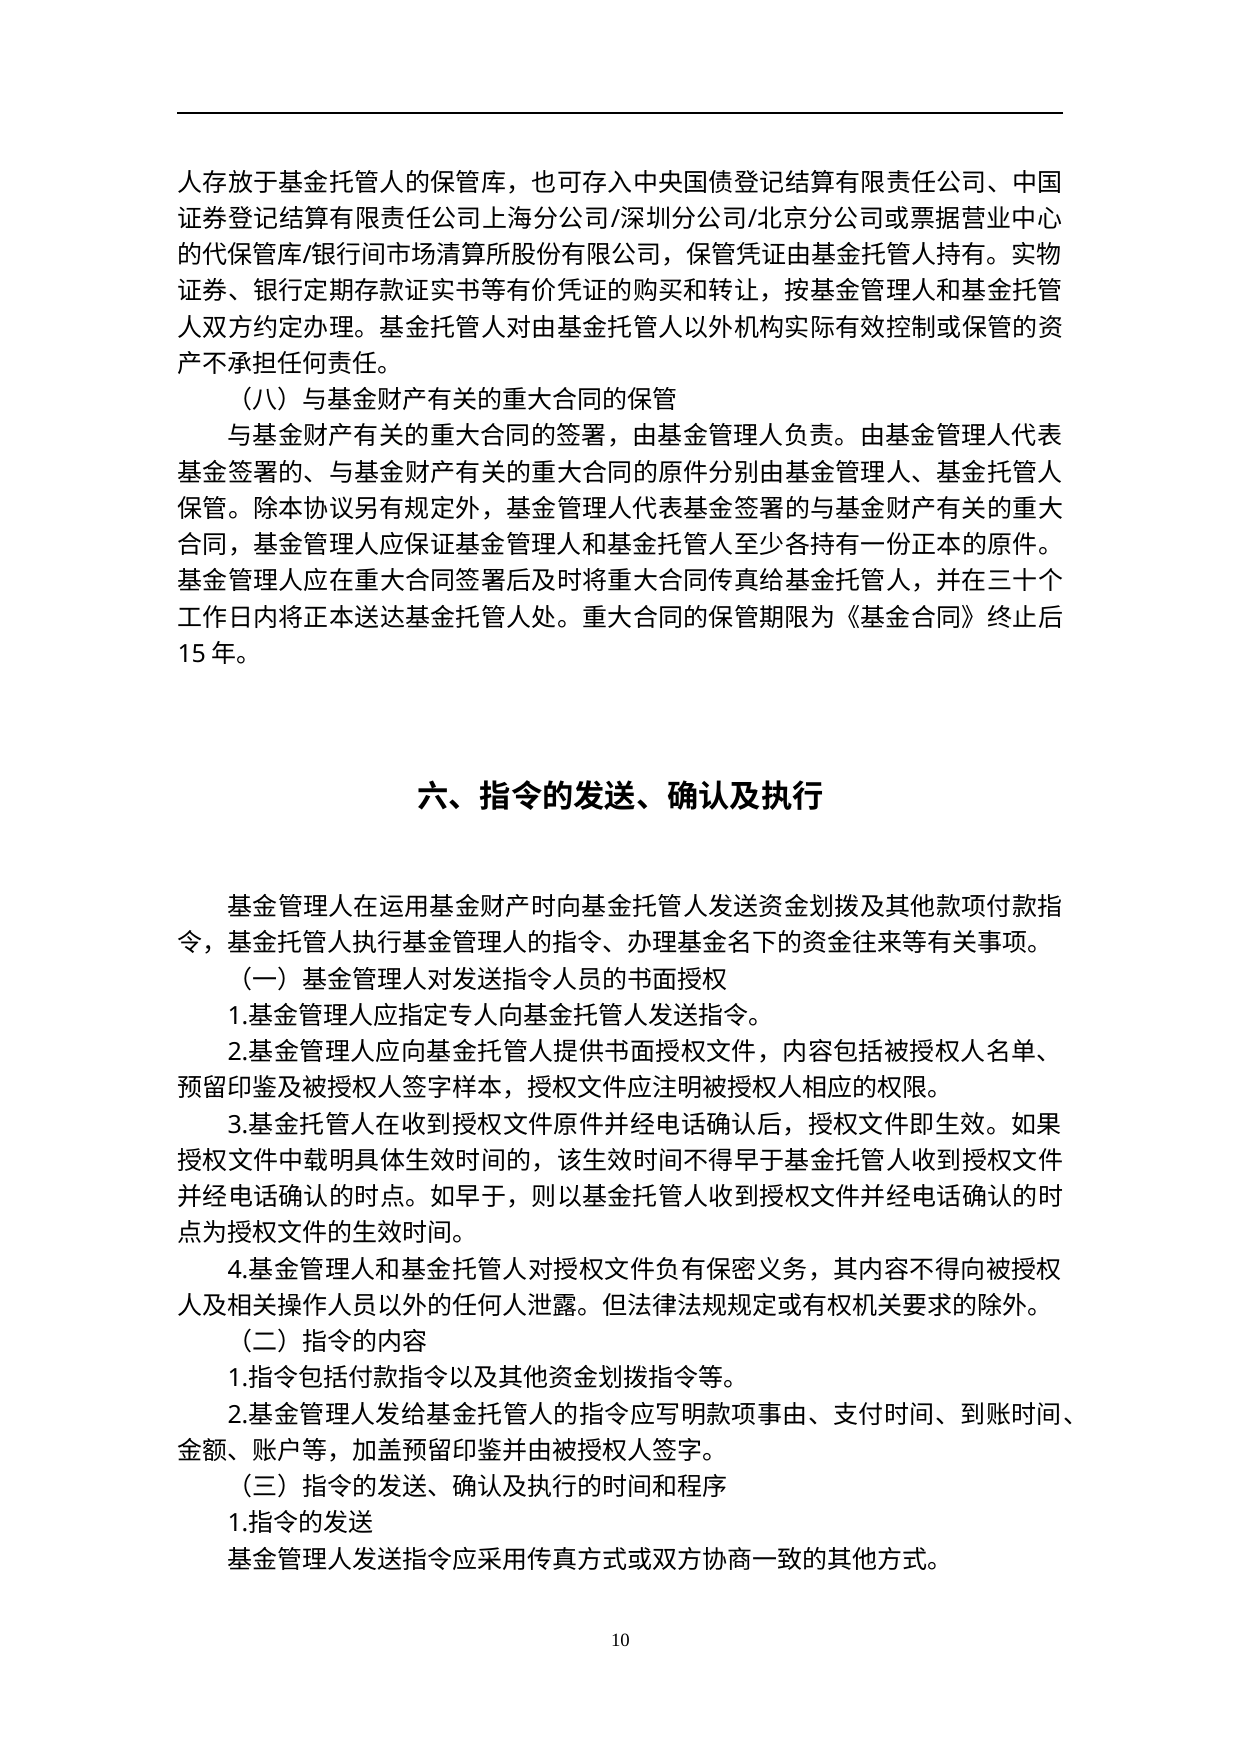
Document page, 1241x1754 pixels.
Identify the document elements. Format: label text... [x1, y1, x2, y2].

text 与基金财产有关的重大合同的签署，由基金管理人负责。由基金管理人代表基金签署的、与基金财产有关的重大合同的原件分别由基金管理人、基金托管人保管。除本协议另有规定外，基金管理人代表基金签署的与基金财产有关的重大合同，基金管理人应保证基金管理人和基金托管人至少各持有一份正本的原件。基金管理人应在重大合同签署后及时将重大合同传真给基金托管人，并在三十个工作日内将正本送达基金托管人处。重大合同的保管期限为《基金合同》终止后15年。 [177, 416, 1063, 669]
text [177, 162, 1063, 379]
subtitle 六、指令的发送、确认及执行 [177, 762, 1063, 827]
text 1.指令包括付款指令以及其他资金划拨指令等。 [177, 1358, 1063, 1394]
text 4.基金管理人和基金托管人对授权文件负有保密义务，其内容不得向被授权人及相关操作人员以外的任何人泄露。但法律法规规定或有权机关要求的除外。 [177, 1249, 1063, 1322]
text （八）与基金财产有关的重大合同的保管 [177, 379, 1063, 416]
text 1.基金管理人应指定专人向基金托管人发送指令。 [177, 995, 1063, 1032]
text 基金管理人发送指令应采用传真方式或双方协商一致的其他方式。 [177, 1539, 1063, 1575]
text 2.基金管理人应向基金托管人提供书面授权文件，内容包括被授权人名单、预留印鉴及被授权人签字样本，授权文件应注明被授权人相应的权限。 [177, 1032, 1063, 1104]
text 3.基金托管人在收到授权文件原件并经电话确认后，授权文件即生效。如果授权文件中载明具体生效时间的，该生效时间不得早于基金托管人收到授权文件并经电话确认的时点。如早于，则以基金托管人收到授权文件并经电话确认的时点为授权文件的生效时间。 [177, 1104, 1063, 1249]
text （三）指令的发送、确认及执行的时间和程序 [177, 1467, 1063, 1503]
text 1.指令的发送 [177, 1503, 1063, 1539]
text （二）指令的内容 [177, 1322, 1063, 1358]
text 基金管理人在运用基金财产时向基金托管人发送资金划拨及其他款项付款指令，基金托管人执行基金管理人的指令、办理基金名下的资金往来等有关事项。 [177, 887, 1063, 959]
text （一）基金管理人对发送指令人员的书面授权 [177, 959, 1063, 995]
text 2.基金管理人发给基金托管人的指令应写明款项事由、支付时间、到账时间、金额、账户等，加盖预留印鉴并由被授权人签字。 [177, 1394, 1063, 1467]
